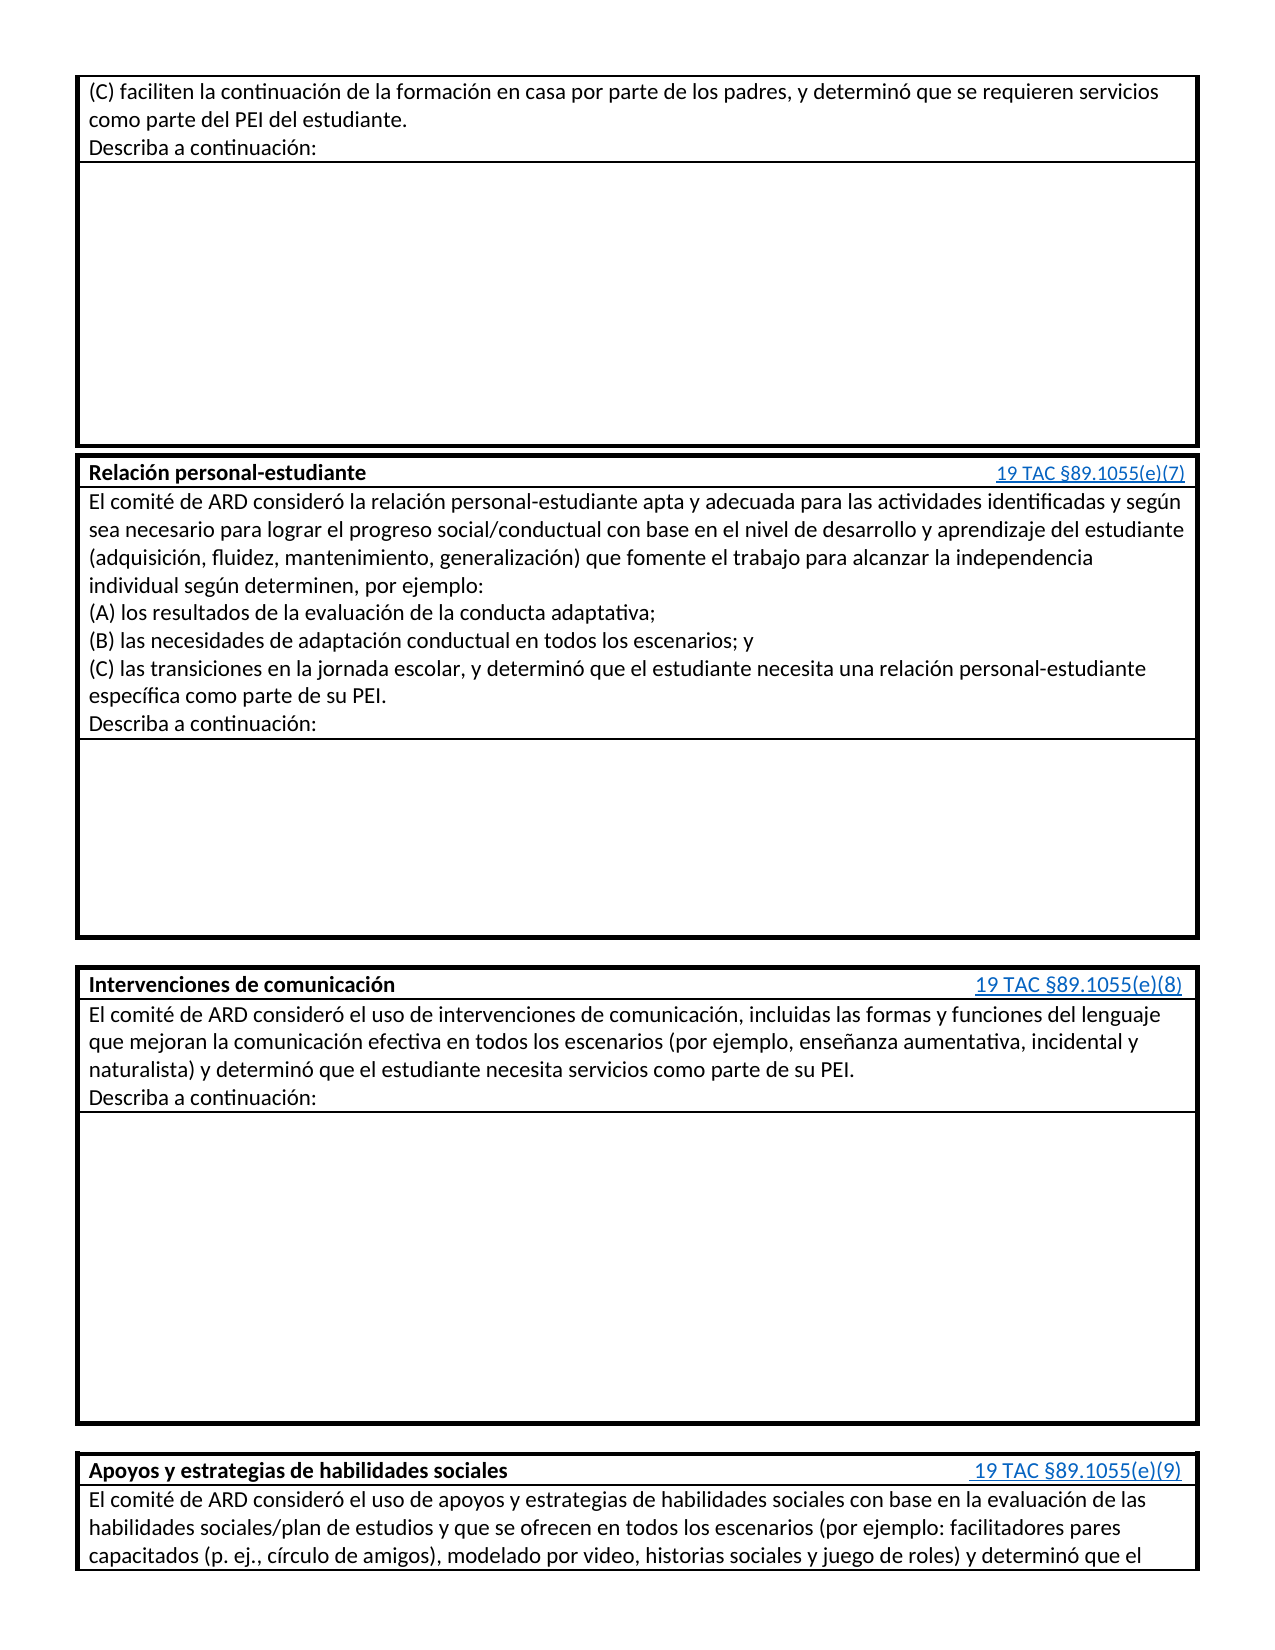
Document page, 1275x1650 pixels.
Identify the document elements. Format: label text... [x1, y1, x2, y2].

table_cell [80, 1113, 1195, 1421]
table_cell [80, 1486, 1195, 1569]
table_header Relación personal-estudiante 19 TAC §89.1055(e)(7) [80, 458, 1195, 486]
table_cell El comité de ARD consideró la relación personal-estudiante apta y adecuada para las actividades identificadas y según sea necesario para lograr el progreso social/conductual con base en el nivel de desarrollo y aprendizaje del estudiante (adquisición, fluidez, mantenimiento, generalización) que fomente el trabajo para alcanzar la independencia individual según determinen, por ejemplo: (A) los resultados de la evaluación de la conducta adaptativa; (B) las necesidades de adaptación conductual en todos los escenarios; y (C) las transiciones en la jornada escolar, y determinó que el estudiante necesita una relación personal-estudiante específica como parte de su PEI. Describa a continuación: [80, 488, 1195, 737]
table_cell [80, 163, 1195, 443]
table_header Apoyos y estrategias de habilidades sociales 19 TAC §89.1055(e)(9) [80, 1456, 1195, 1484]
table_header Intervenciones de comunicación 19 TAC §89.1055(e)(8) [80, 970, 1195, 998]
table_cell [80, 77, 1195, 161]
table_cell El comité de ARD consideró el uso de intervenciones de comunicación, incluidas las formas y funciones del lenguaje que mejoran la comunicación efectiva en todos los escenarios (por ejemplo, enseñanza aumentativa, incidental y naturalista) y determinó que el estudiante necesita servicios como parte de su PEI. Describa a continuación: [80, 1000, 1195, 1111]
table_cell [80, 740, 1195, 935]
